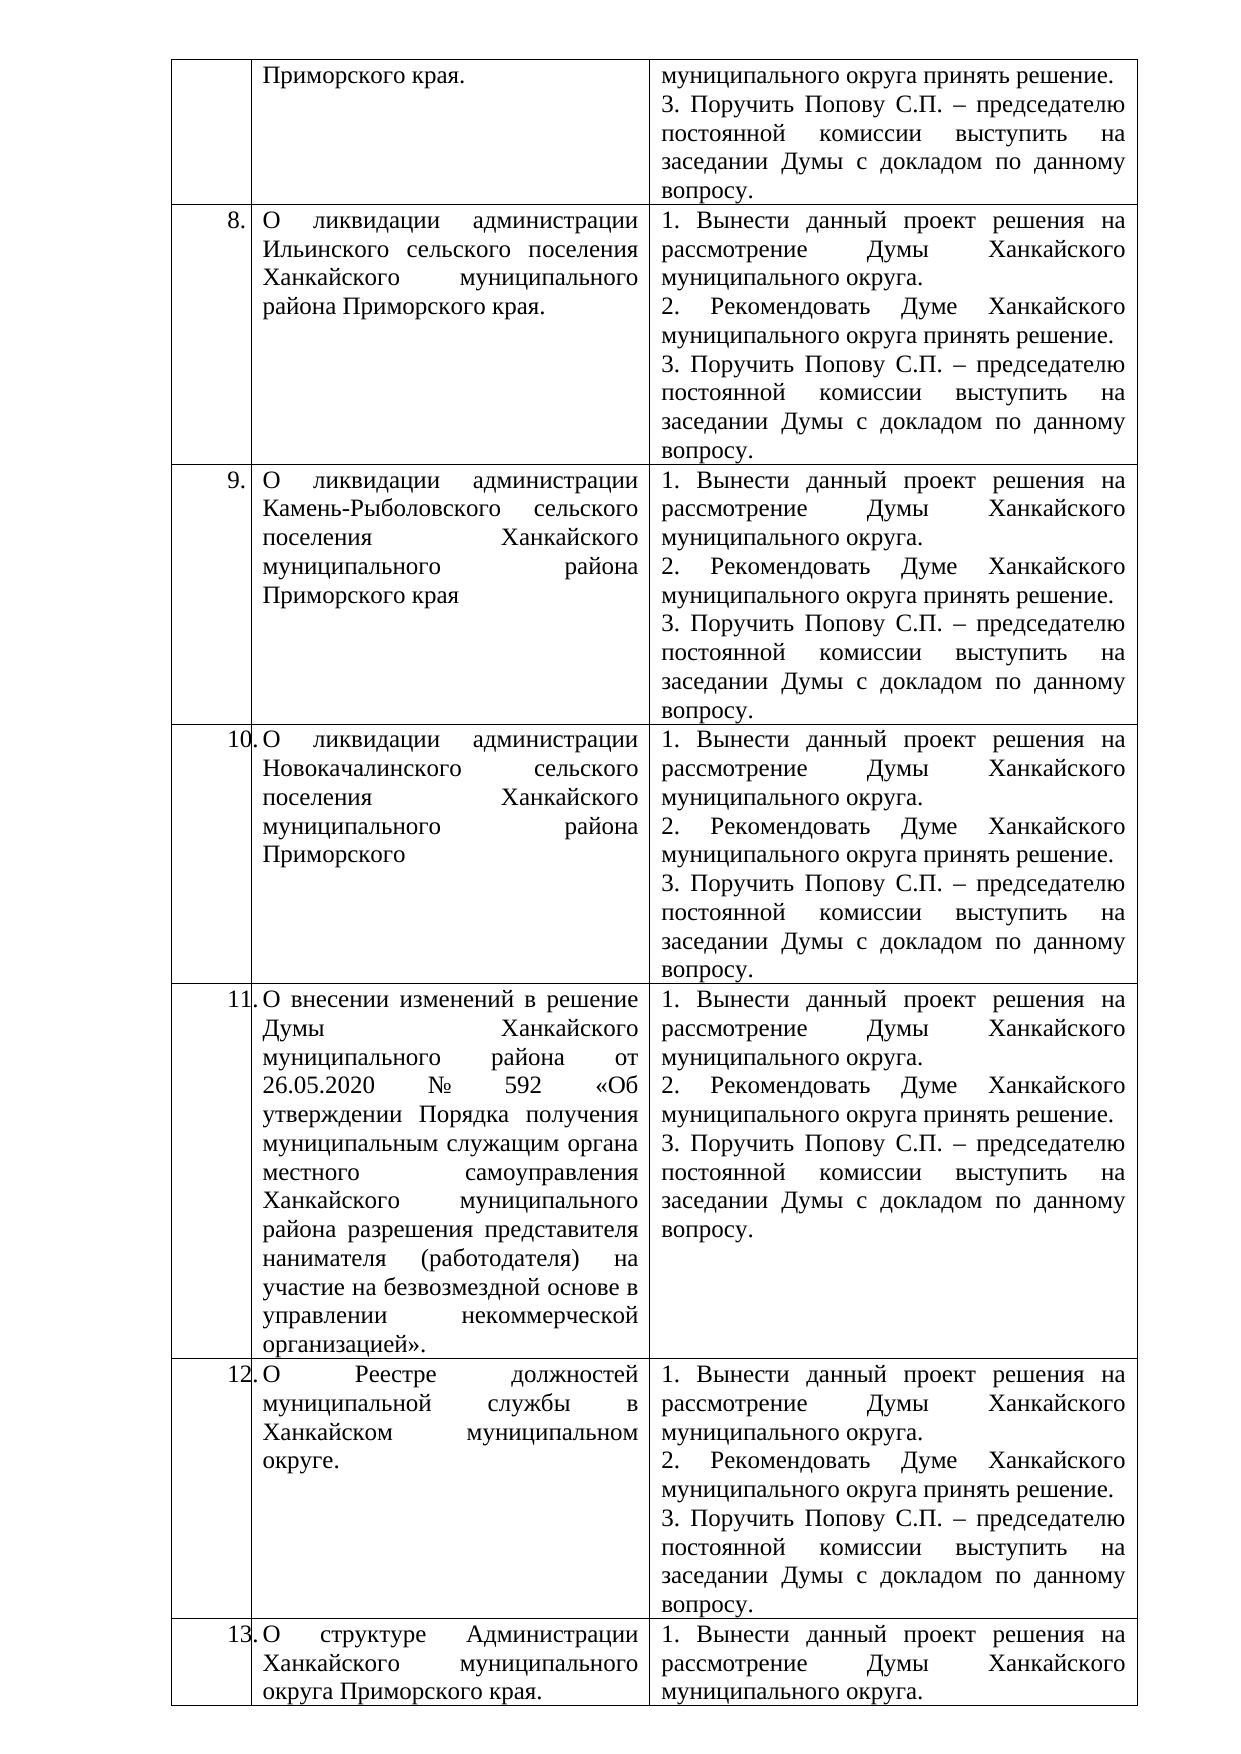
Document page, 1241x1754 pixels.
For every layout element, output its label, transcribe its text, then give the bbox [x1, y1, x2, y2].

table_cell [172, 1359, 251, 1618]
table_cell О ликвидации администрации Камень-Рыболовского сельского поселения Ханкайского муниципального района Приморского края [252, 465, 649, 723]
table_cell [172, 984, 251, 1358]
table_cell [172, 465, 251, 723]
table_cell [172, 725, 251, 983]
table_cell [172, 60, 251, 204]
table_cell О внесении изменений в решение Думы Ханкайского муниципального района от 26.05.2020 № 592 «Об утверждении Порядка получения муниципальным служащим органа местного самоуправления Ханкайского муниципального района разрешения представителя нанимателя (работодателя) на участие на безвозмездной основе в управлении некоммерческой организацией». [252, 984, 649, 1358]
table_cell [650, 60, 1137, 204]
table_cell О ликвидации администрации Новокачалинского сельского поселения Ханкайского муниципального района Приморского [252, 725, 649, 983]
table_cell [650, 1359, 1137, 1618]
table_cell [252, 1619, 649, 1705]
table_cell [172, 1619, 251, 1705]
table_cell О ликвидации администрации Ильинского сельского поселения Ханкайского муниципального района Приморского края. [252, 205, 649, 464]
table_cell [172, 205, 251, 464]
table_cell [252, 60, 649, 204]
table_cell О Реестре должностей муниципальной службы в Ханкайском муниципальном округе. [252, 1359, 649, 1618]
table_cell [650, 1619, 1137, 1705]
